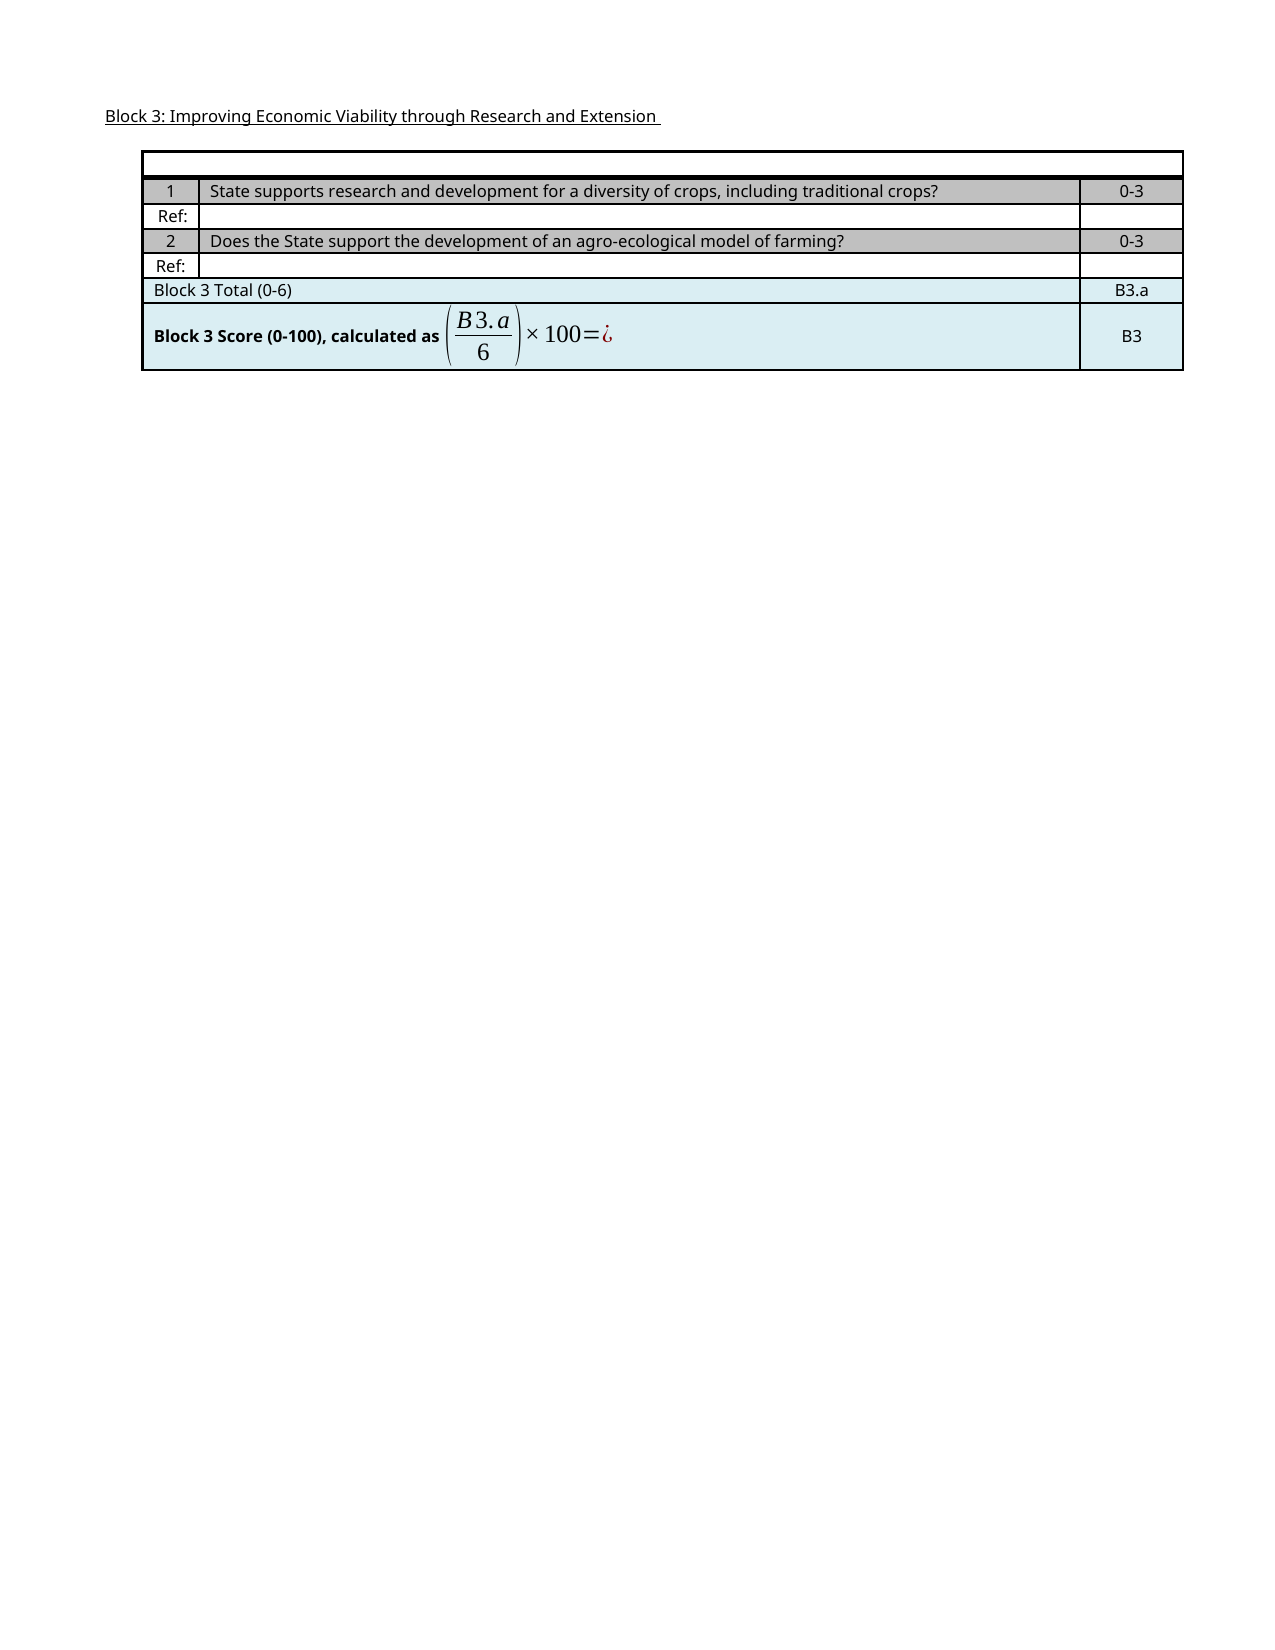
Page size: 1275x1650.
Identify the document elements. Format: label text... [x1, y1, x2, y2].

table_cell 0-3 [1081, 180, 1182, 203]
table_cell B3 [1081, 304, 1182, 369]
table_cell Block 3 Score (0-100), calculated as [144, 304, 1079, 369]
table_header [144, 153, 1182, 175]
table_cell Ref: [144, 205, 198, 227]
table_cell 0-3 [1081, 230, 1182, 252]
table_cell 1 [144, 180, 198, 203]
table_cell [1081, 205, 1182, 227]
table_cell [1081, 254, 1182, 277]
table_cell Ref: [144, 254, 198, 277]
text Block 3: Improving Economic Viability through Research and Extension [105, 105, 1170, 128]
table_cell Does the State support the development of an agro-ecological model of farming? [200, 230, 1079, 252]
table_cell [200, 254, 1079, 277]
table_cell B3.a [1081, 279, 1182, 302]
table_cell Block 3 Total (0-6) [144, 279, 1079, 302]
table_cell [200, 205, 1079, 227]
table_cell 2 [144, 230, 198, 252]
table_cell State supports research and development for a diversity of crops, including traditional crops? [200, 180, 1079, 203]
